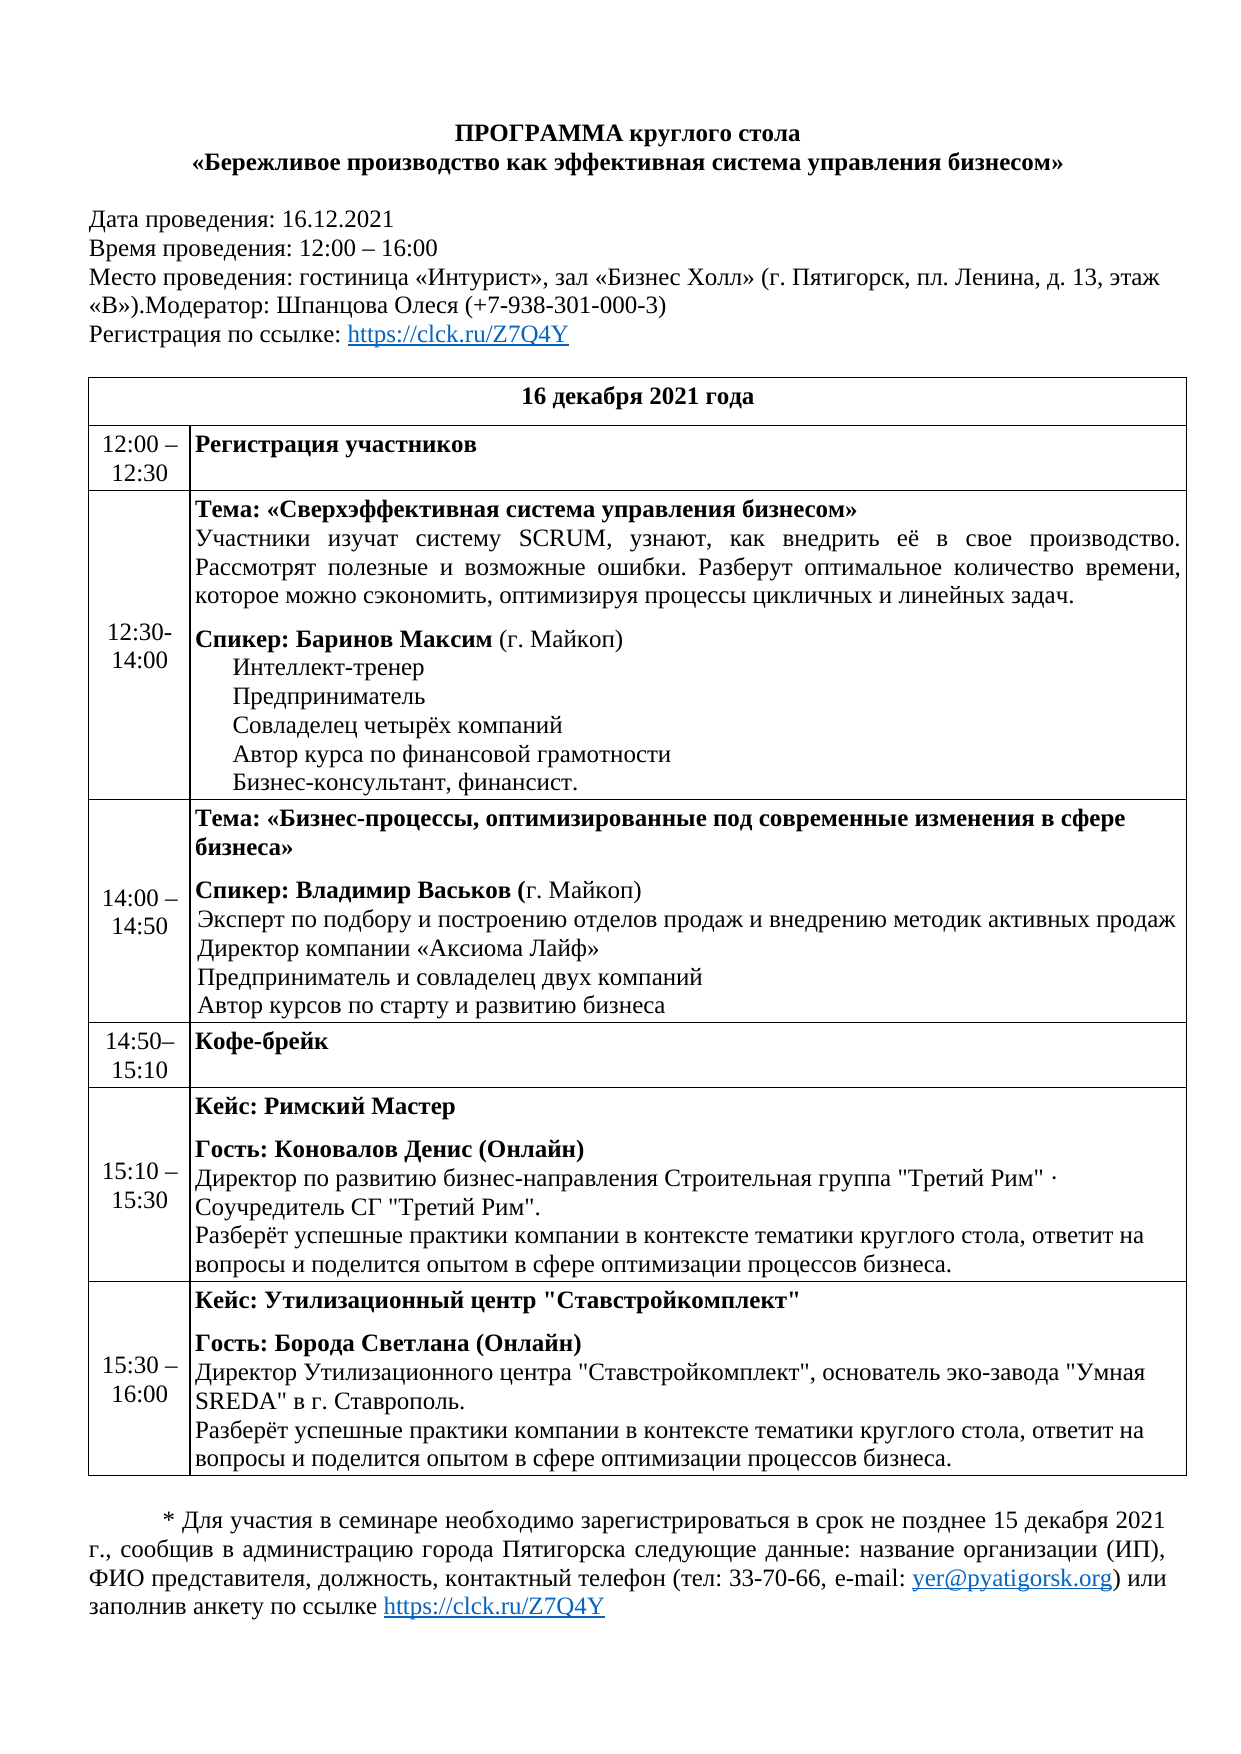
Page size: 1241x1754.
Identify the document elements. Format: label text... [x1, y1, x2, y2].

table_cell 14:50–15:10 [89, 1023, 189, 1087]
table_cell Регистрация участников [191, 426, 1186, 490]
text * Для участия в семинаре необходимо зарегистрироваться в срок не позднее 15 декабря 2021 г., сообщив в администрацию города Пятигорска следующие данные: название организации (ИП), ФИО представителя, должность, контактный телефон (тел: 33-70-66, e-mail: yer@pyatigorsk.org) или заполнив анкету по ссылке https://clck.ru/Z7Q4Y [89, 1505, 1167, 1620]
table_cell Кейс: Утилизационный центр "Ставстройкомплект" Гость: Борода Светлана (Онлайн) Директор Утилизационного центра "Ставстройкомплект", основатель эко-завода "Умная SREDA" в г. Ставрополь. Разберёт успешные практики компании в контексте тематики круглого стола, ответит на вопросы и поделится опытом в сфере оптимизации процессов бизнеса. [191, 1282, 1186, 1475]
text Регистрация по ссылке: https://clck.ru/Z7Q4Y [89, 319, 1167, 348]
text Время проведения: 12:00 – 16:00 [89, 233, 1167, 262]
table_cell 12:30-14:00 [89, 491, 189, 799]
table_cell Тема: «Сверхэффективная система управления бизнесом» Участники изучат систему SCRUM, узнают, как внедрить её в свое производство. Рассмотрят полезные и возможные ошибки. Разберут оптимальное количество времени, которое можно сэкономить, оптимизируя процессы цикличных и линейных задач. Спикер: Баринов Максим (г. Майкоп) Интеллект-тренер Предприниматель Совладелец четырёх компаний Автор курса по финансовой грамотности Бизнес-консультант, финансист. [191, 491, 1186, 799]
table_cell Кофе-брейк [191, 1023, 1186, 1087]
table_cell Тема: «Бизнес-процессы, оптимизированные под современные изменения в сфере бизнеса» Спикер: Владимир Васьков (г. Майкоп) Эксперт по подбору и построению отделов продаж и внедрению методик активных продаж Директор компании «Аксиома Лайф» Предприниматель и совладелец двух компаний Автор курсов по старту и развитию бизнеса [191, 800, 1186, 1022]
table_cell 12:00 – 12:30 [89, 426, 189, 490]
text ПРОГРАММА круглого стола [89, 118, 1167, 147]
table_cell 14:00 – 14:50 [89, 800, 189, 1022]
text «Бережливое производство как эффективная система управления бизнесом» [89, 147, 1167, 176]
table_header 16 декабря 2021 года [89, 378, 1186, 425]
text Место проведения: гостиница «Интурист», зал «Бизнес Холл» (г. Пятигорск, пл. Ленина, д. 13, этаж «В»).Модератор: Шпанцова Олеся (+7-938-301-000-3) [89, 262, 1167, 319]
table_cell 15:30 – 16:00 [89, 1282, 189, 1475]
table_cell Кейс: Римский Мастер Гость: Коновалов Денис (Онлайн) Директор по развитию бизнес-направления Строительная группа "Третий Рим" · Соучредитель СГ "Третий Рим". Разберёт успешные практики компании в контексте тематики круглого стола, ответит на вопросы и поделится опытом в сфере оптимизации процессов бизнеса. [191, 1088, 1186, 1281]
text Дата проведения: 16.12.2021 [89, 204, 1167, 233]
table_cell 15:10 – 15:30 [89, 1088, 189, 1281]
